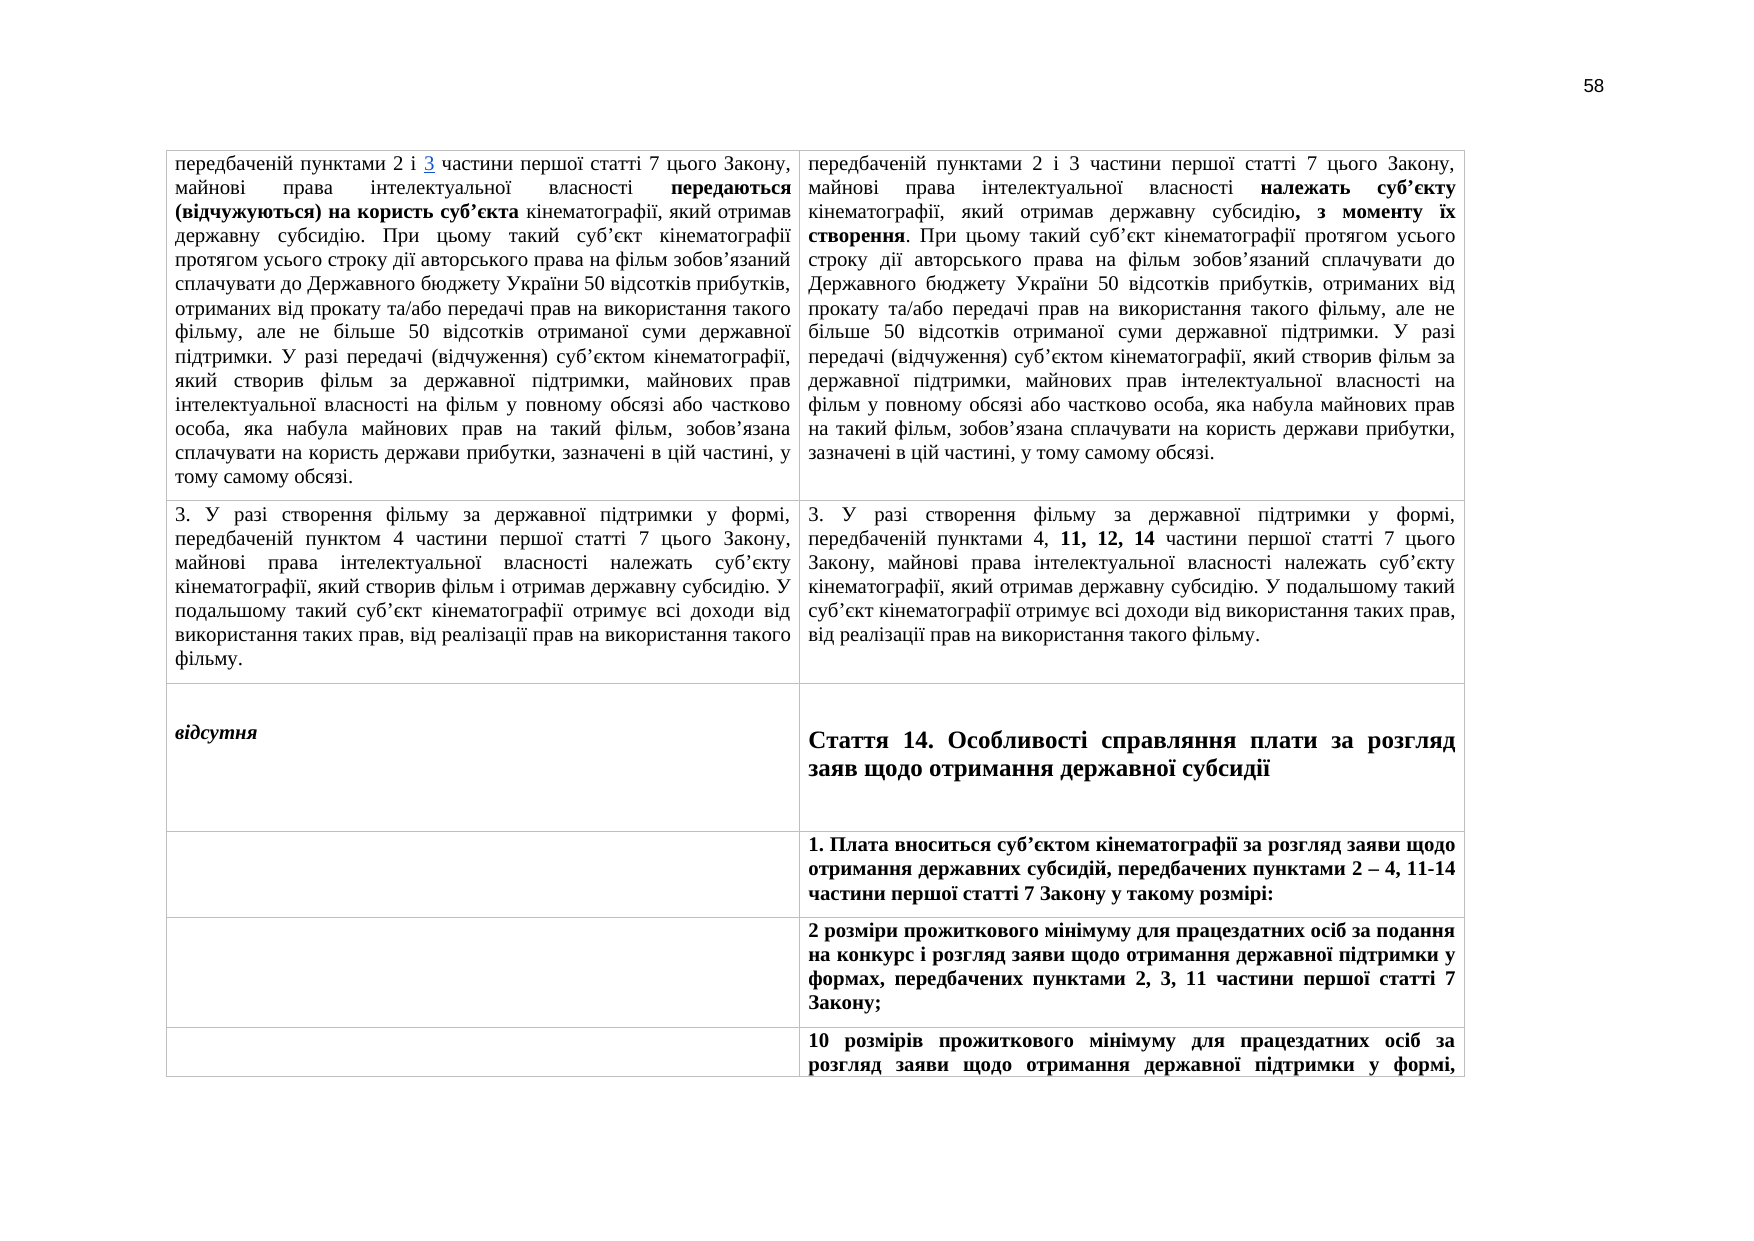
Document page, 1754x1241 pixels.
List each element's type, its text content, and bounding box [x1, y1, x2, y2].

table_cell Стаття 14. Особливості справляння плати за розгляд заяв щодо отримання державної субсидії [800, 684, 1464, 831]
table_cell 3. У разі створення фільму за державної підтримки у формі, передбаченій пунктами 4, 11, 12, 14 частини першої статті 7 цього Закону, майнові права інтелектуальної власності належать суб’єкту кінематографії, який отримав державну субсидію. У подальшому такий суб’єкт кінематографії отримує всі доходи від використання таких прав, від реалізації прав на використання такого фільму. [800, 501, 1464, 682]
table_cell [167, 832, 799, 917]
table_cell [800, 1028, 1464, 1076]
table_cell [167, 1028, 799, 1076]
table_cell відсутня [167, 684, 799, 831]
table_cell 2 розміри прожиткового мінімуму для працездатних осіб за подання на конкурс і розгляд заяви щодо отримання державної підтримки у формах, передбачених пунктами 2, 3, 11 частини першої статті 7 Закону; [800, 918, 1464, 1027]
table_cell [167, 918, 799, 1027]
table_cell 1. Плата вноситься суб’єктом кінематографії за розгляд заяви щодо отримання державних субсидій, передбачених пунктами 2 – 4, 11-14 частини першої статті 7 Закону у такому розмірі: [800, 832, 1464, 917]
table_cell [800, 151, 1464, 500]
table_cell 3. У разі створення фільму за державної підтримки у формі, передбаченій пунктом 4 частини першої статті 7 цього Закону, майнові права інтелектуальної власності належать суб’єкту кінематографії, який створив фільм і отримав державну субсидію. У подальшому такий суб’єкт кінематографії отримує всі доходи від використання таких прав, від реалізації прав на використання такого фільму. [167, 501, 799, 682]
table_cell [167, 151, 799, 500]
